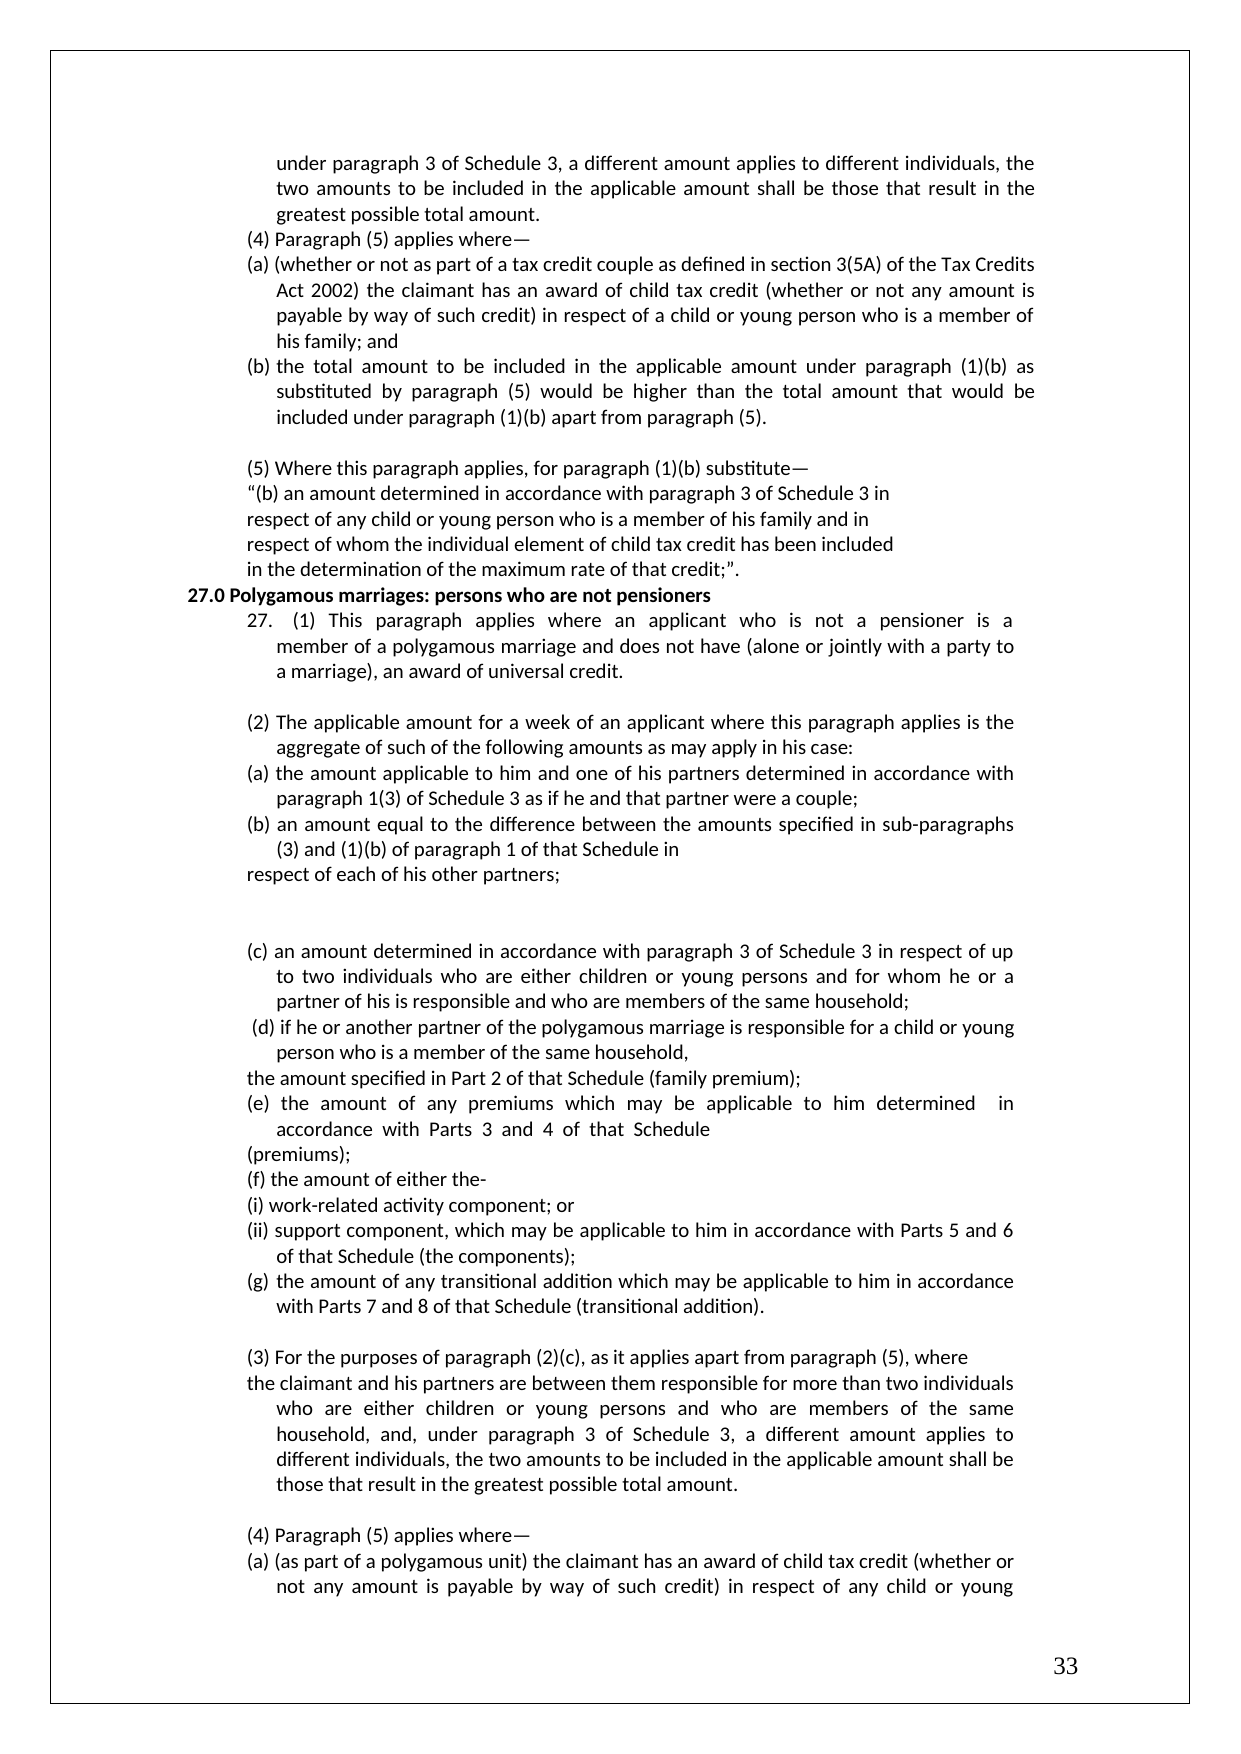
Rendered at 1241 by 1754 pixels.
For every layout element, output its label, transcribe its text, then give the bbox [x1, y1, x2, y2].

text (e) the amount of any premiums which may be applicable to him determined in accordance with Parts 3 and 4 of that Schedule [247, 1090, 1015, 1141]
text (ii) support component, which may be applicable to him in accordance with Parts 5 and 6 of that Schedule (the components); [247, 1217, 1015, 1268]
text (d) if he or another partner of the polygamous marriage is responsible for a child or young person who is a member of the same household, [247, 1014, 1015, 1065]
text in the determination of the maximum rate of that credit;”. [247, 557, 1036, 582]
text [247, 1548, 1015, 1599]
text (premiums); [247, 1141, 1015, 1167]
text (a) (whether or not as part of a tax credit couple as defined in section 3(5A) of the Tax Credits Act 2002) the claimant has an award of child tax credit (whether or not any amount is payable by way of such credit) in respect of a child or young person who is a member of his family; and [247, 252, 1036, 353]
text respect of whom the individual element of child tax credit has been included [247, 531, 1036, 557]
text respect of any child or young person who is a member of his family and in [247, 506, 1036, 531]
text (c) an amount determined in accordance with paragraph 3 of Schedule 3 in respect of up to two individuals who are either children or young persons and for whom he or a partner of his is responsible and who are members of the same household; [247, 938, 1015, 1014]
text (i) work-related activity component; or [247, 1192, 1015, 1217]
text respect of each of his other partners; [247, 862, 1015, 887]
text (2) The applicable amount for a week of an applicant where this paragraph applies is the aggregate of such of the following amounts as may apply in his case: [247, 709, 1015, 760]
text the claimant and his partners are between them responsible for more than two individuals who are either children or young persons and who are members of the same household, and, under paragraph 3 of Schedule 3, a different amount applies to different individuals, the two amounts to be included in the applicable amount shall be those that result in the greatest possible total amount. [247, 1370, 1015, 1497]
text (4) Paragraph (5) applies where— [247, 226, 1036, 252]
text (g) the amount of any transitional addition which may be applicable to him in accordance with Parts 7 and 8 of that Schedule (transitional addition). [247, 1268, 1015, 1319]
text (a) the amount applicable to him and one of his partners determined in accordance with paragraph 1(3) of Schedule 3 as if he and that partner were a couple; [247, 760, 1015, 811]
text (f) the amount of either the- [247, 1167, 1015, 1192]
text (b) the total amount to be included in the applicable amount under paragraph (1)(b) as substituted by paragraph (5) would be higher than the total amount that would be included under paragraph (1)(b) apart from paragraph (5). [247, 353, 1036, 429]
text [247, 150, 1036, 226]
text (4) Paragraph (5) applies where— [247, 1522, 1015, 1548]
subtitle 27.0 Polygamous marriages: persons who are not pensioners [187, 582, 1078, 607]
text 27. (1) This paragraph applies where an applicant who is not a pensioner is a member of a polygamous marriage and does not have (alone or jointly with a party to a marriage), an award of universal credit. [247, 607, 1015, 684]
text (5) Where this paragraph applies, for paragraph (1)(b) substitute— [247, 455, 1036, 480]
text “(b) an amount determined in accordance with paragraph 3 of Schedule 3 in [247, 480, 1036, 506]
text the amount specified in Part 2 of that Schedule (family premium); [247, 1065, 1015, 1090]
text (b) an amount equal to the difference between the amounts specified in sub-paragraphs (3) and (1)(b) of paragraph 1 of that Schedule in [247, 811, 1015, 862]
text (3) For the purposes of paragraph (2)(c), as it applies apart from paragraph (5), where [247, 1344, 1015, 1370]
